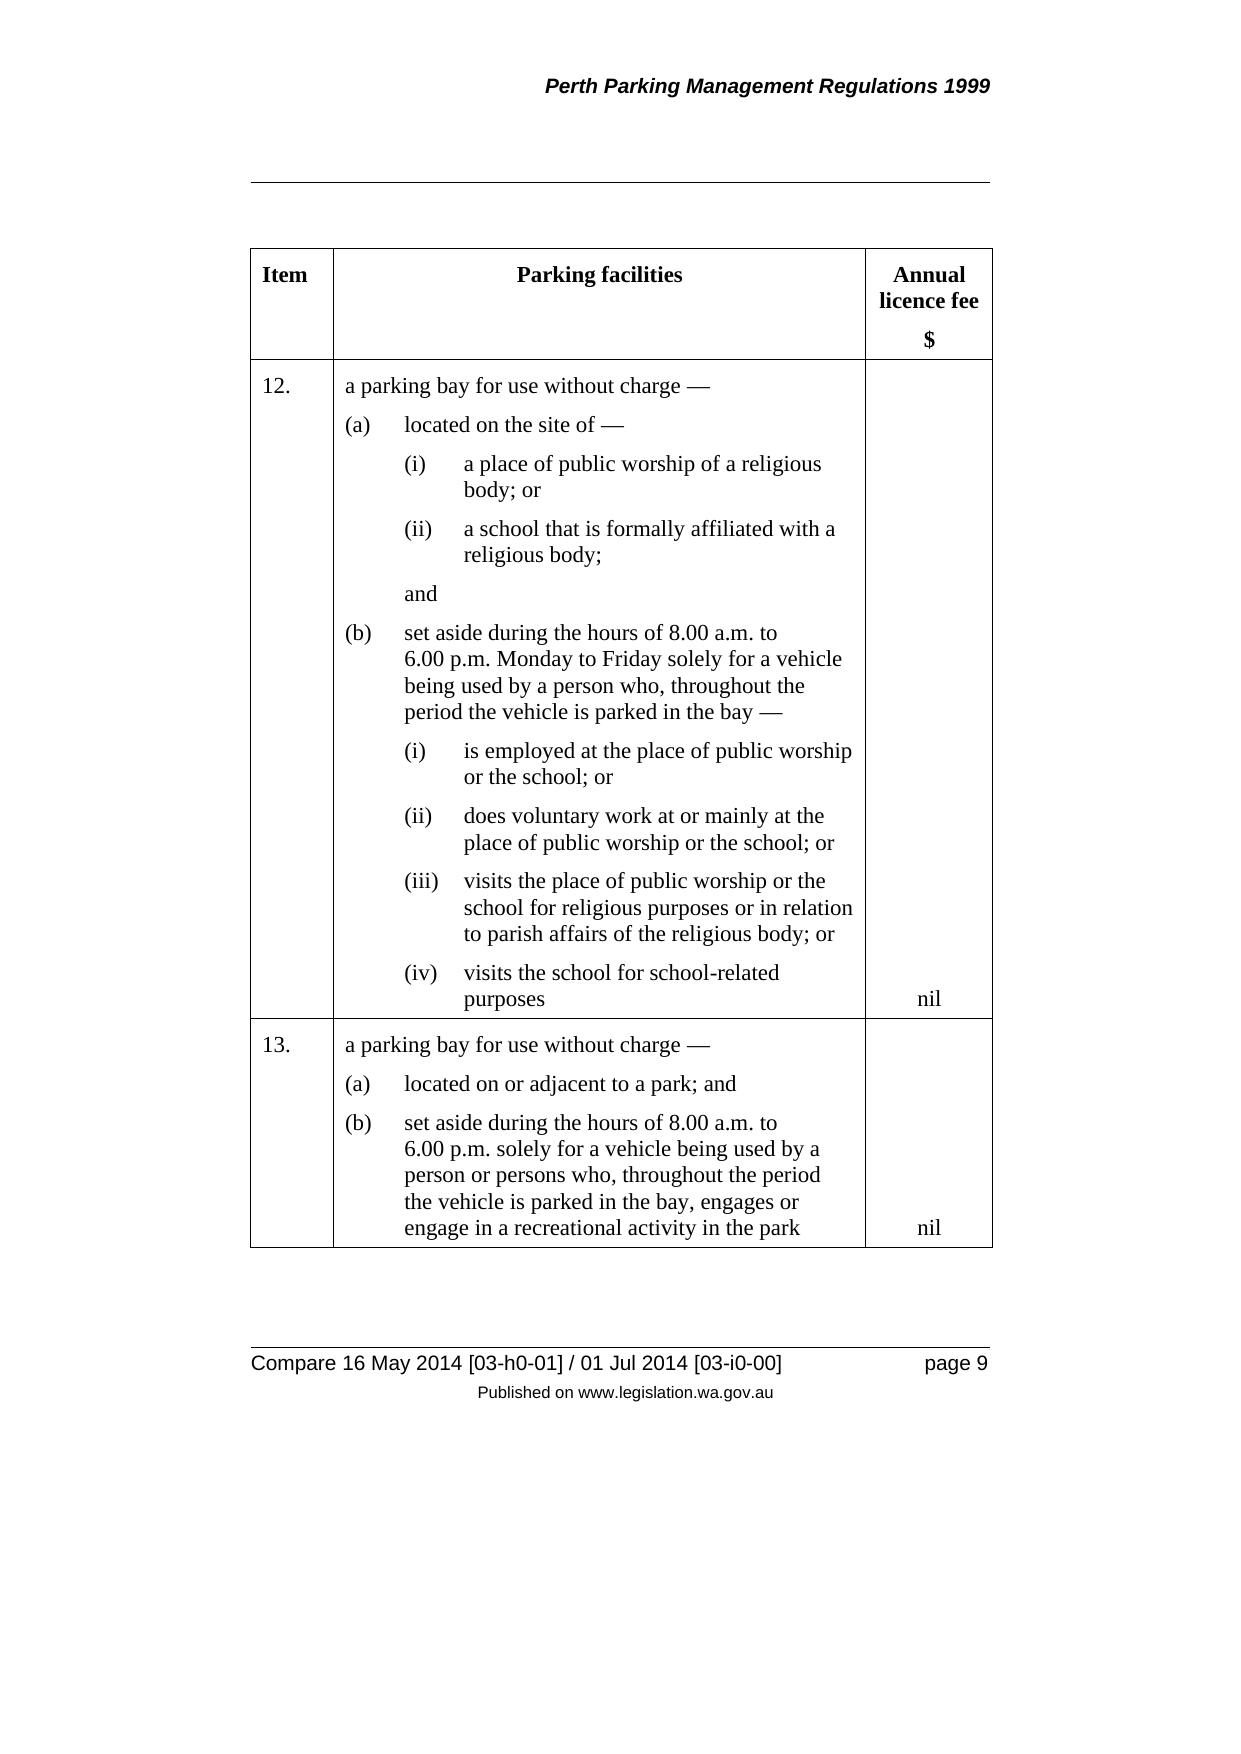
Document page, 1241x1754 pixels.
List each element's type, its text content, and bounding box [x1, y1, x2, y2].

table_cell a parking bay for use without charge — (a) located on or adjacent to a park; and (b) set aside during the hours of 8.00 a.m. to 6.00 p.m. solely for a vehicle being used by a person or persons who, throughout the period the vehicle is parked in the bay, engages or engage in a recreational activity in the park [334, 1019, 865, 1247]
table_cell nil [866, 1019, 992, 1247]
table_header Item [251, 249, 333, 358]
table_cell 12. [251, 360, 333, 1018]
table_cell 13. [251, 1019, 333, 1247]
table_cell nil [866, 360, 992, 1018]
table_header Annual licence fee $ [866, 249, 992, 358]
table_cell a parking bay for use without charge — (a) located on the site of — (i) a place of public worship of a religious body; or (ii) a school that is formally affiliated with a religious body; and (b) set aside during the hours of 8.00 a.m. to 6.00 p.m. Monday to Friday solely for a vehicle being used by a person who, throughout the period the vehicle is parked in the bay — (i) is employed at the place of public worship or the school; or (ii) does voluntary work at or mainly at the place of public worship or the school; or (iii) visits the place of public worship or the school for religious purposes or in relation to parish affairs of the religious body; or (iv) visits the school for school-related purposes [334, 360, 865, 1018]
table_header Parking facilities [334, 249, 865, 358]
